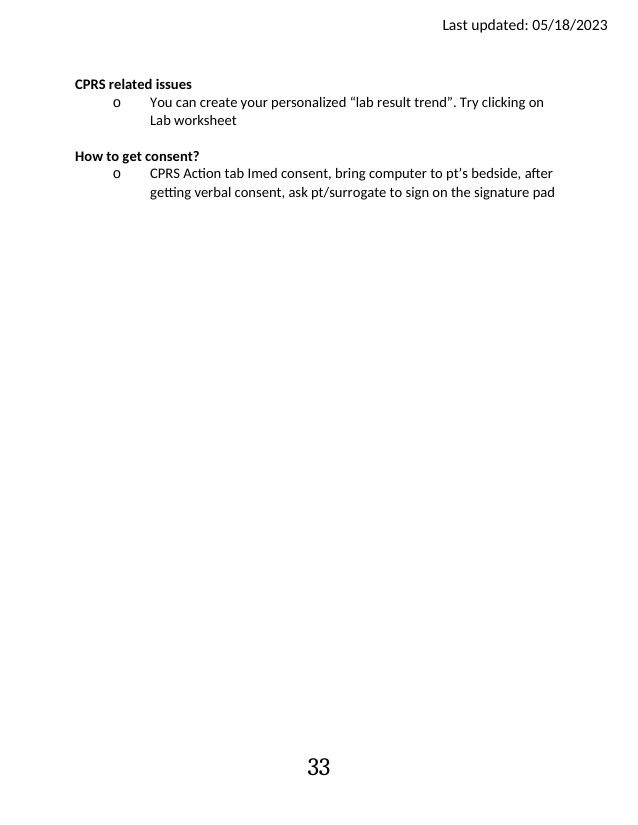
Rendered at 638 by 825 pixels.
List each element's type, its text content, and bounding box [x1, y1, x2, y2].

list You can create your personalized “lab result trend”. Try clicking on Lab worksheet [112, 93, 562, 129]
text CPRS related issues [75, 75, 562, 93]
text How to get consent? [75, 147, 562, 165]
list CPRS Action tab Imed consent, bring computer to pt’s bedside, after getting verbal consent, ask pt/surrogate to sign on the signature pad [112, 165, 562, 201]
